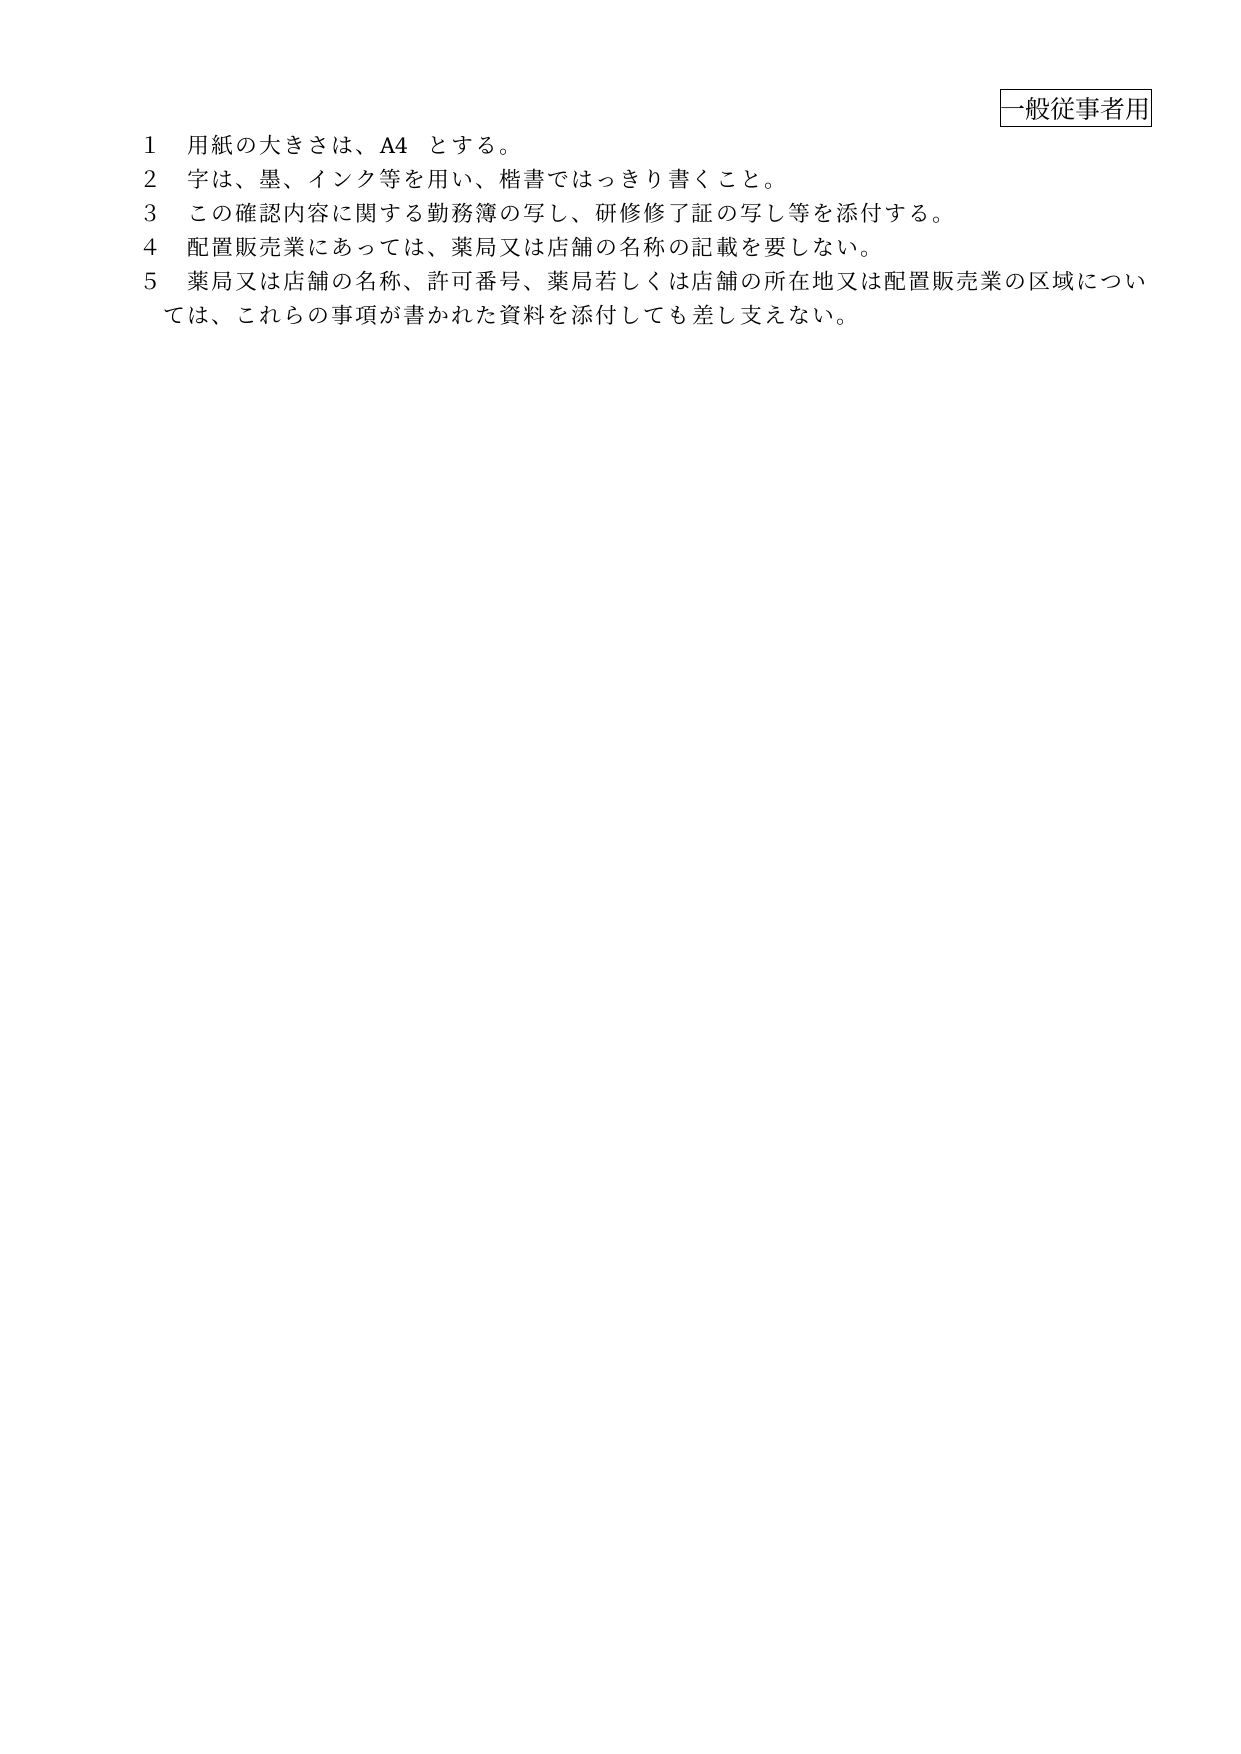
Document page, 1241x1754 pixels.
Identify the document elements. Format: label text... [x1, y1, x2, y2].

text １ 用紙の大きさは、A4とする。 [124, 127, 1149, 161]
text ３ この確認内容に関する勤務簿の写し、研修修了証の写し等を添付する。 [124, 195, 1149, 229]
text ５ 薬局又は店舗の名称、許可番号、薬局若しくは店舗の所在地又は配置販売業の区域については、これらの事項が書かれた資料を添付しても差し支えない。 [124, 263, 1149, 331]
text ２ 字は、墨、インク等を用い、楷書ではっきり書くこと。 [124, 161, 1149, 195]
text ４ 配置販売業にあっては、薬局又は店舗の名称の記載を要しない。 [124, 229, 1149, 263]
